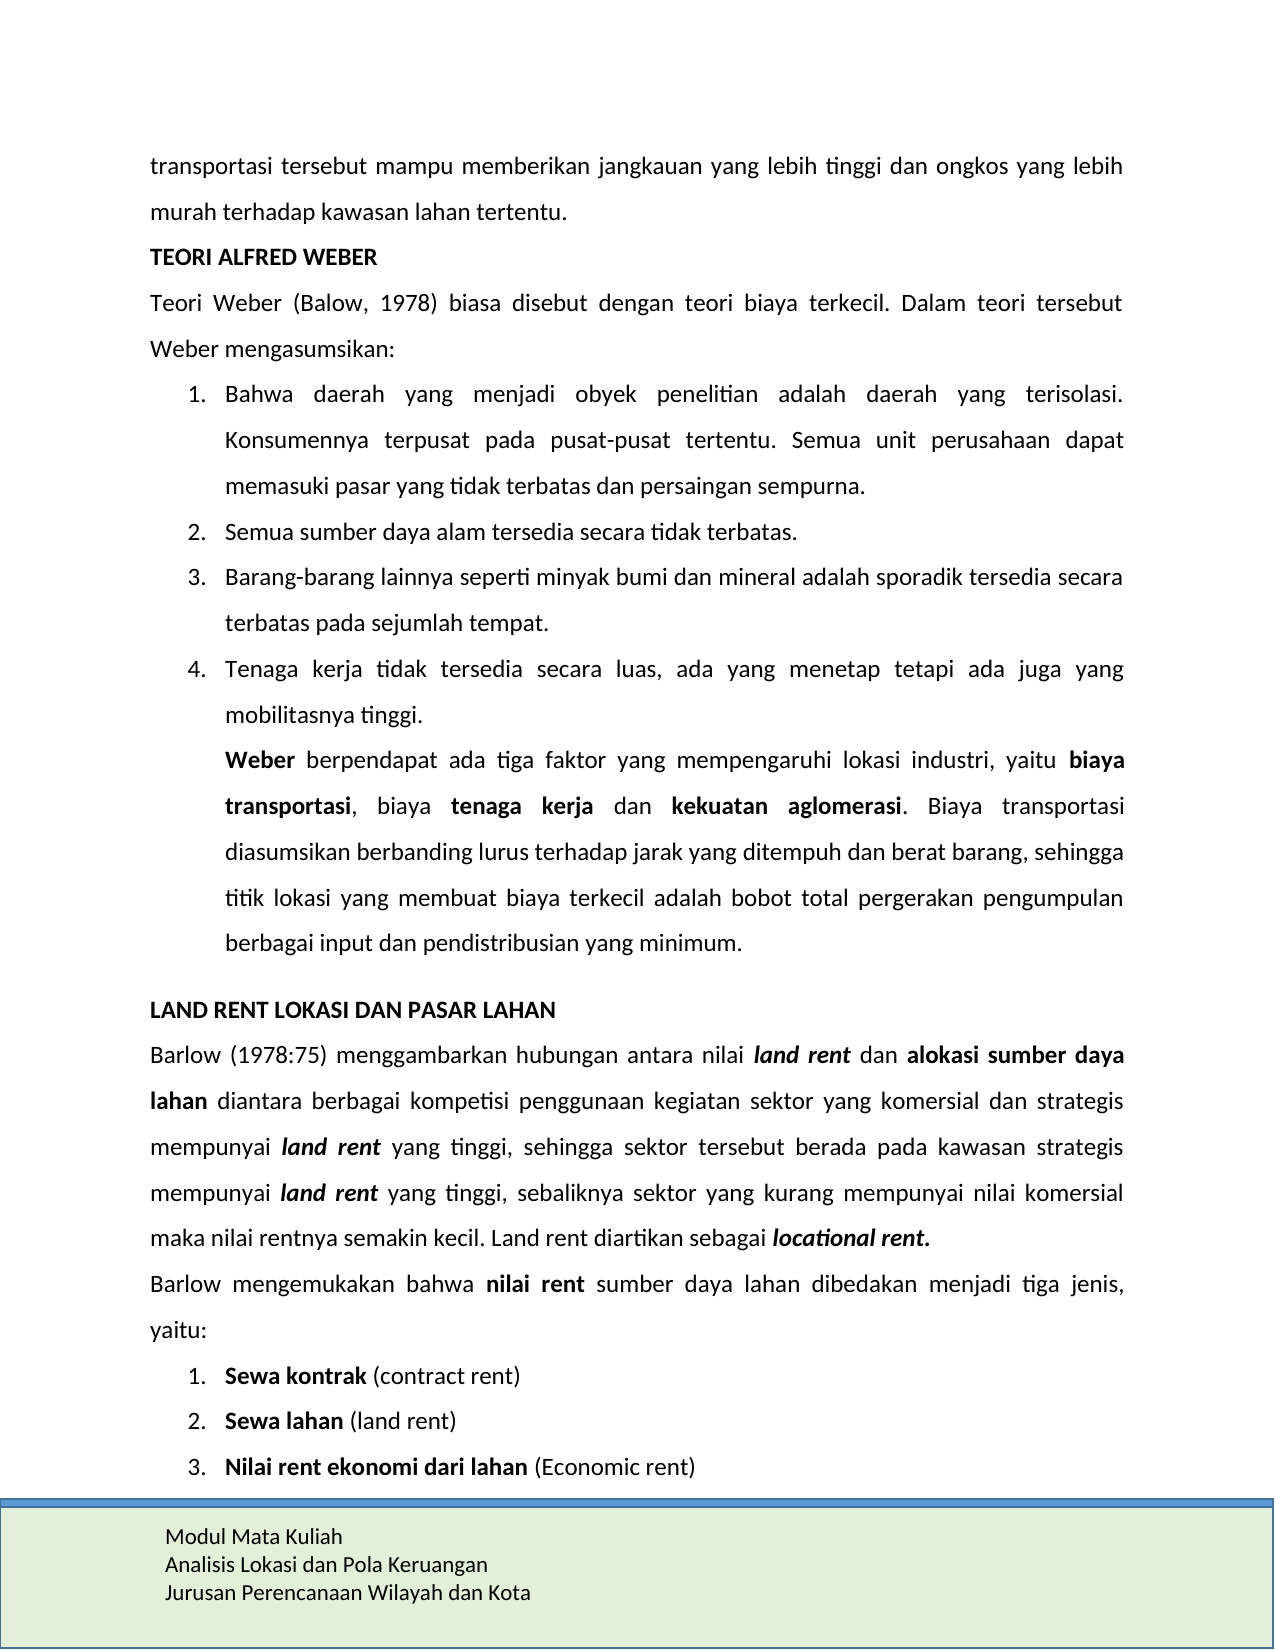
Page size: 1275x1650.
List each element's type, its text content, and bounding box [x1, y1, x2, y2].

text Teori Weber (Balow, 1978) biasa disebut dengan teori biaya terkecil. Dalam teori tersebut Weber mengasumsikan: [150, 287, 1125, 363]
list Bahwa daerah yang menjadi obyek penelitian adalah daerah yang terisolasi. Konsumennya terpusat pada pusat-pusat tertentu. Semua unit perusahaan dapat memasuki pasar yang tidak terbatas dan persaingan sempurna. [187, 379, 1125, 501]
text Weber berpendapat ada tiga faktor yang mempengaruhi lokasi industri, yaitu biaya transportasi, biaya tenaga kerja dan kekuatan aglomerasi. Biaya transportasi diasumsikan berbanding lurus terhadap jarak yang ditempuh dan berat barang, sehingga titik lokasi yang membuat biaya terkecil adalah bobot total pergerakan pengumpulan berbagai input dan pendistribusian yang minimum. [225, 744, 1125, 958]
list Sewa lahan (land rent) [187, 1406, 1125, 1436]
text TEORI ALFRED WEBER [150, 241, 1125, 272]
text Barlow mengemukakan bahwa nilai rent sumber daya lahan dibedakan menjadi tiga jenis, yaitu: [150, 1268, 1125, 1344]
list Tenaga kerja tidak tersedia secara luas, ada yang menetap tetapi ada juga yang mobilitasnya tinggi. [187, 653, 1125, 729]
list Nilai rent ekonomi dari lahan (Economic rent) [187, 1451, 1125, 1482]
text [150, 150, 1125, 226]
text Barlow (1978:75) menggambarkan hubungan antara nilai land rent dan alokasi sumber daya lahan diantara berbagai kompetisi penggunaan kegiatan sektor yang komersial dan strategis mempunyai land rent yang tinggi, sehingga sektor tersebut berada pada kawasan strategis mempunyai land rent yang tinggi, sebaliknya sektor yang kurang mempunyai nilai komersial maka nilai rentnya semakin kecil. Land rent diartikan sebagai locational rent. [150, 1040, 1125, 1253]
list Sewa kontrak (contract rent) [187, 1360, 1125, 1390]
text LAND RENT LOKASI DAN PASAR LAHAN [150, 994, 1125, 1024]
list Semua sumber daya alam tersedia secara tidak terbatas. [187, 516, 1125, 546]
list Barang-barang lainnya seperti minyak bumi dan mineral adalah sporadik tersedia secara terbatas pada sejumlah tempat. [187, 562, 1125, 638]
